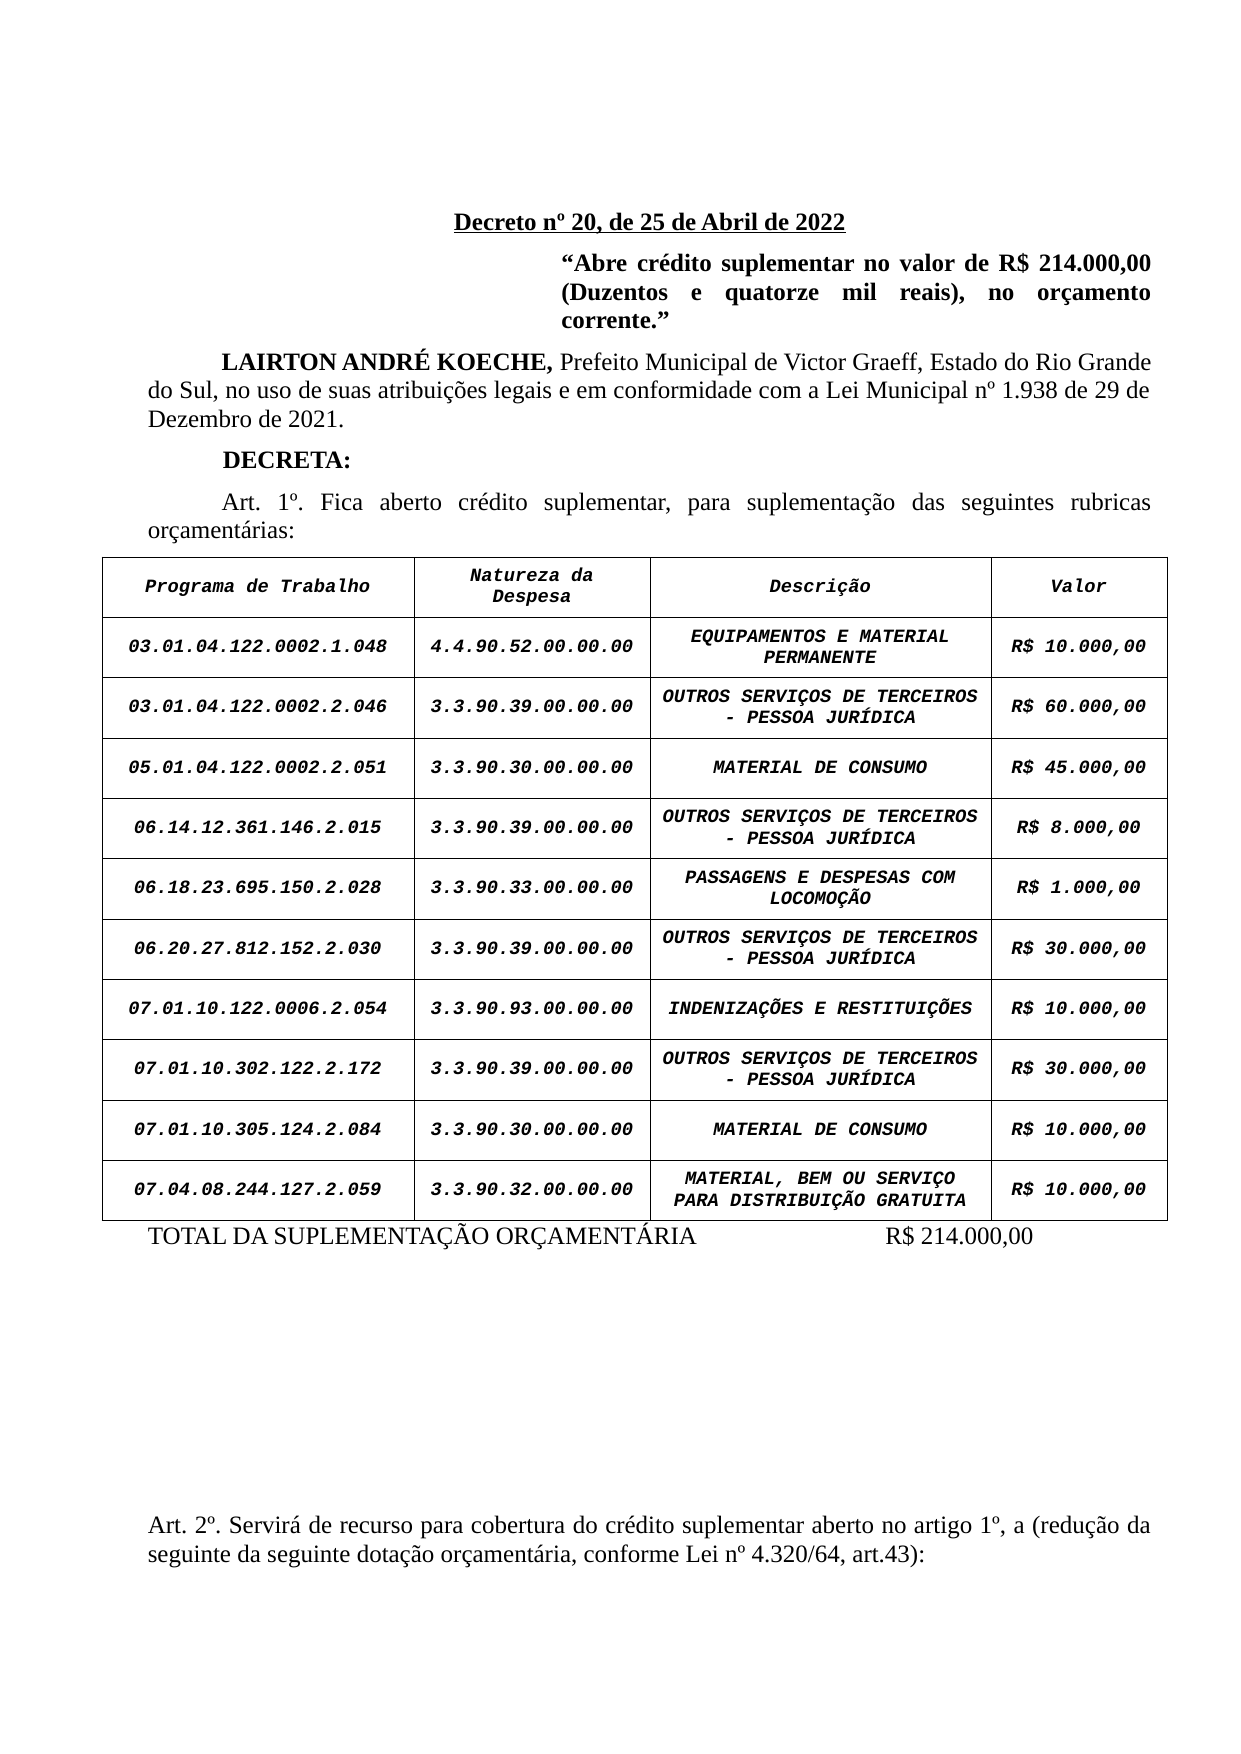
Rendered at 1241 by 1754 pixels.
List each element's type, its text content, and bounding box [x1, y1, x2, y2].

table_cell 07.01.10.305.124.2.084 [103, 1101, 414, 1160]
table_cell R$ 45.000,00 [992, 739, 1167, 798]
table_cell 03.01.04.122.0002.2.046 [103, 678, 414, 738]
table_cell R$ 8.000,00 [992, 799, 1167, 858]
table_cell 07.04.08.244.127.2.059 [103, 1161, 414, 1220]
table_cell 05.01.04.122.0002.2.051 [103, 739, 414, 798]
text Art. 1º. Fica aberto crédito suplementar, para suplementação das seguintes rubricas orçamentárias: [148, 487, 1152, 544]
table_cell 3.3.90.39.00.00.00 [415, 678, 650, 738]
table_cell R$ 60.000,00 [992, 678, 1167, 738]
table_cell 4.4.90.52.00.00.00 [415, 618, 650, 677]
table_cell R$ 30.000,00 [992, 1040, 1167, 1099]
table_cell 03.01.04.122.0002.1.048 [103, 618, 414, 677]
table_cell 07.01.10.302.122.2.172 [103, 1040, 414, 1099]
table_cell MATERIAL DE CONSUMO [651, 1101, 991, 1160]
table_cell 06.20.27.812.152.2.030 [103, 920, 414, 979]
table_cell MATERIAL DE CONSUMO [651, 739, 991, 798]
text DECRETA: [148, 445, 1152, 474]
table_cell OUTROS SERVIÇOS DE TERCEIROS - PESSOA JURÍDICA [651, 799, 991, 858]
text “Abre crédito suplementar no valor de R$ 214.000,00 (Duzentos e quatorze mil reais), no orçamento corrente.” [561, 248, 1152, 334]
table_cell 07.01.10.122.0006.2.054 [103, 980, 414, 1039]
table_cell 3.3.90.33.00.00.00 [415, 859, 650, 918]
table_header Valor [992, 558, 1167, 617]
table_cell 06.14.12.361.146.2.015 [103, 799, 414, 858]
text LAIRTON ANDRÉ KOECHE, Prefeito Municipal de Victor Graeff, Estado do Rio Grande do Sul, no uso de suas atribuições legais e em conformidade com a Lei Municipal nº 1.938 de 29 de Dezembro de 2021. [148, 347, 1152, 433]
table_cell R$ 30.000,00 [992, 920, 1167, 979]
table_cell OUTROS SERVIÇOS DE TERCEIROS - PESSOA JURÍDICA [651, 920, 991, 979]
table_cell R$ 10.000,00 [992, 618, 1167, 677]
table_cell R$ 10.000,00 [992, 1161, 1167, 1220]
table_header Natureza da Despesa [415, 558, 650, 617]
table_cell 3.3.90.32.00.00.00 [415, 1161, 650, 1220]
table_cell R$ 10.000,00 [992, 1101, 1167, 1160]
table_cell OUTROS SERVIÇOS DE TERCEIROS - PESSOA JURÍDICA [651, 1040, 991, 1099]
table_cell 3.3.90.39.00.00.00 [415, 920, 650, 979]
table_cell INDENIZAÇÕES E RESTITUIÇÕES [651, 980, 991, 1039]
text Decreto nº 20, de 25 de Abril de 2022 [148, 207, 1152, 235]
table_cell PASSAGENS E DESPESAS COM LOCOMOÇÃO [651, 859, 991, 918]
table_cell MATERIAL, BEM OU SERVIÇO PARA DISTRIBUIÇÃO GRATUITA [651, 1161, 991, 1220]
table_cell 3.3.90.30.00.00.00 [415, 1101, 650, 1160]
table_cell OUTROS SERVIÇOS DE TERCEIROS - PESSOA JURÍDICA [651, 678, 991, 738]
table_header Programa de Trabalho [103, 558, 414, 617]
table_header Descrição [651, 558, 991, 617]
text TOTAL DA SUPLEMENTAÇÃO ORÇAMENTÁRIA R$ 214.000,00 [148, 1221, 1098, 1250]
table_cell EQUIPAMENTOS E MATERIAL PERMANENTE [651, 618, 991, 677]
table_cell R$ 10.000,00 [992, 980, 1167, 1039]
table_cell 3.3.90.93.00.00.00 [415, 980, 650, 1039]
table_cell 3.3.90.39.00.00.00 [415, 799, 650, 858]
text Art. 2º. Servirá de recurso para cobertura do crédito suplementar aberto no artigo 1º, a (redução da seguinte da seguinte dotação orçamentária, conforme Lei nº 4.320/64, art.43): [148, 1510, 1152, 1567]
table_cell 06.18.23.695.150.2.028 [103, 859, 414, 918]
table_cell 3.3.90.39.00.00.00 [415, 1040, 650, 1099]
table_cell R$ 1.000,00 [992, 859, 1167, 918]
table_cell 3.3.90.30.00.00.00 [415, 739, 650, 798]
